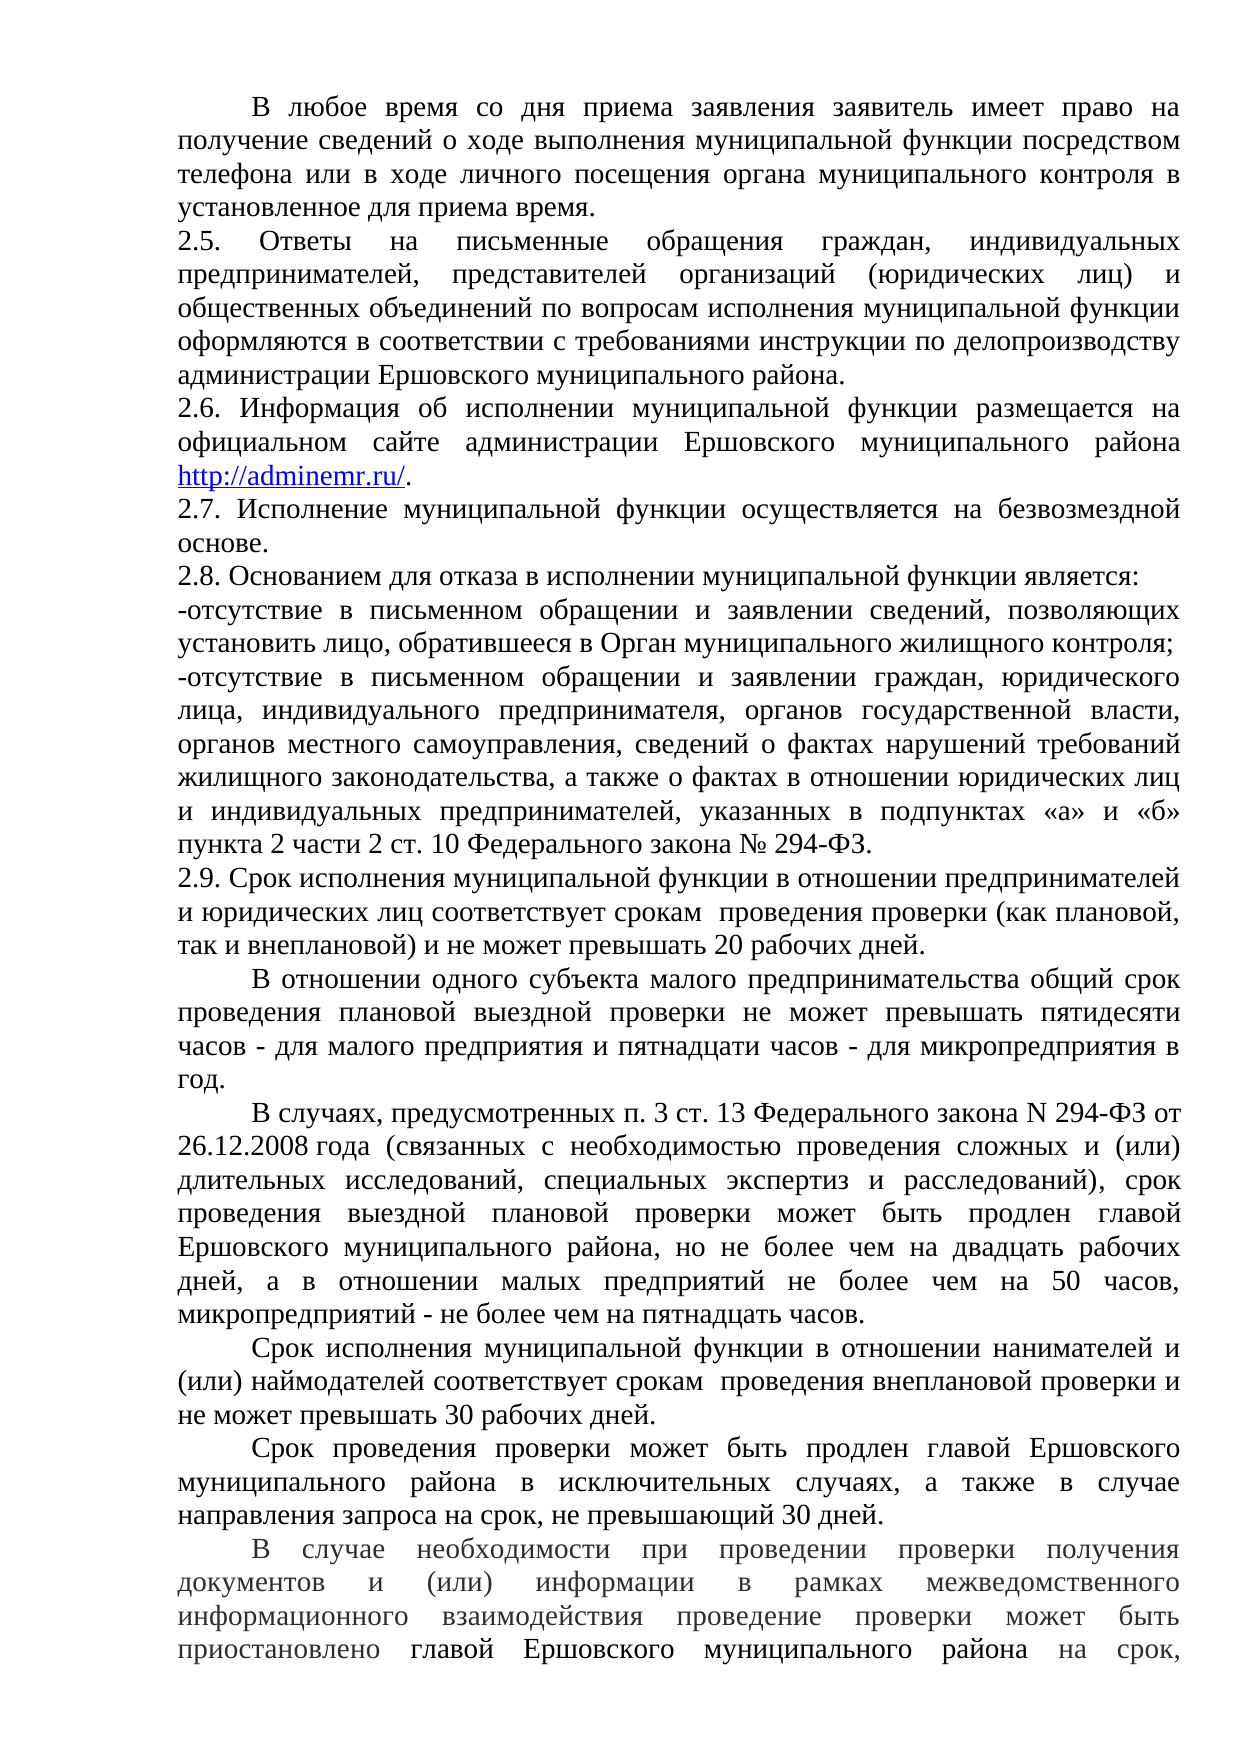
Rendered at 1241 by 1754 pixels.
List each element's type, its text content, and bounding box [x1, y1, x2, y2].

text В отношении одного субъекта малого предпринимательства общий срок проведения плановой выездной проверки не может превышать пятидесяти часов - для малого предприятия и пятнадцати часов - для микропредприятия в год. [177, 961, 1181, 1095]
text -отсутствие в письменном обращении и заявлении граждан, юридического лица, индивидуального предпринимателя, органов государственной власти, органов местного самоуправления, сведений о фактах нарушений требований жилищного законодательства, а также о фактах в отношении юридических лиц и индивидуальных предпринимателей, указанных в подпунктах «а» и «б» пункта 2 части 2 ст. 10 Федерального закона № 294-ФЗ. [177, 659, 1181, 860]
text 2.6. Информация об исполнении муниципальной функции размещается на официальном сайте администрации Ершовского муниципального района http://adminemr.ru/. [177, 391, 1181, 491]
text В случаях, предусмотренных п. 3 ст. 13 Федерального закона N 294-ФЗ от 26.12.2008 года (связанных с необходимостью проведения сложных и (или) длительных исследований, специальных экспертиз и расследований), срок проведения выездной плановой проверки может быть продлен главой Ершовского муниципального района, но не более чем на двадцать рабочих дней, а в отношении малых предприятий не более чем на 50 часов, микропредприятий - не более чем на пятнадцать часов. [177, 1095, 1181, 1330]
text 2.9. Срок исполнения муниципальной функции в отношении предпринимателей и юридических лиц соответствует срокам проведения проверки (как плановой, так и внеплановой) и не может превышать 20 рабочих дней. [177, 860, 1181, 961]
text В любое время со дня приема заявления заявитель имеет право на получение сведений о ходе выполнения муниципальной функции посредством телефона или в ходе личного посещения органа муниципального контроля в установленное для приема время. [177, 89, 1181, 223]
text Срок проведения проверки может быть продлен главой Ершовского муниципального района в исключительных случаях, а также в случае направления запроса на срок, не превышающий 30 дней. [177, 1430, 1181, 1531]
text -отсутствие в письменном обращении и заявлении сведений, позволяющих установить лицо, обратившееся в Орган муниципального жилищного контроля; [177, 592, 1181, 659]
text 2.5. Ответы на письменные обращения граждан, индивидуальных предпринимателей, представителей организаций (юридических лиц) и общественных объединений по вопросам исполнения муниципальной функции оформляются в соответствии с требованиями инструкции по делопроизводству администрации Ершовского муниципального района. [177, 223, 1181, 391]
text 2.7. Исполнение муниципальной функции осуществляется на безвозмездной основе. [177, 491, 1181, 558]
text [177, 1531, 1181, 1665]
text Срок исполнения муниципальной функции в отношении нанимателей и (или) наймодателей соответствует срокам проведения внеплановой проверки и не может превышать 30 рабочих дней. [177, 1330, 1181, 1430]
text 2.8. Основанием для отказа в исполнении муниципальной функции является: [177, 558, 1181, 592]
